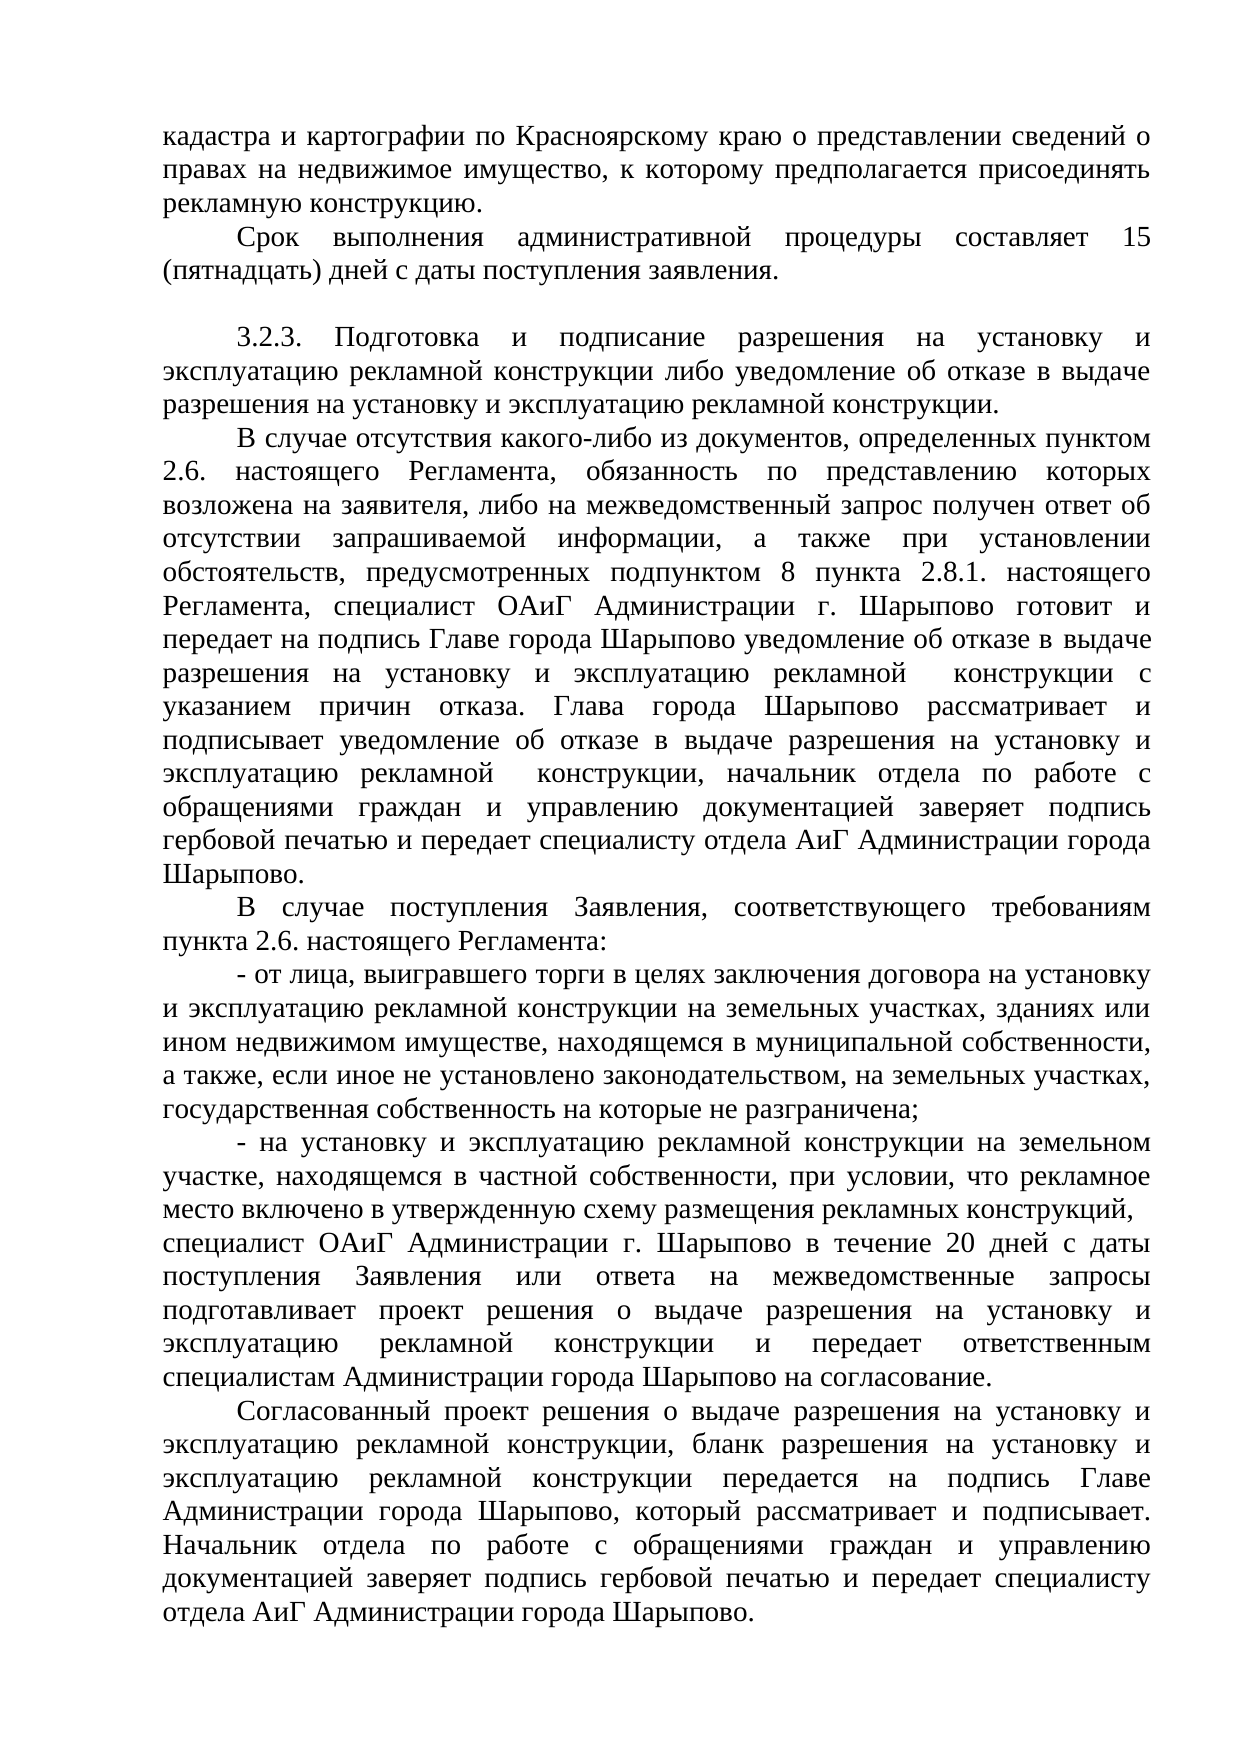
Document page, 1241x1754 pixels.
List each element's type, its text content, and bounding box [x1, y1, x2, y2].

text В случае отсутствия какого-либо из документов, определенных пунктом 2.6. настоящего Регламента, обязанность по представлению которых возложена на заявителя, либо на межведомственный запрос получен ответ об отсутствии запрашиваемой информации, а также при установлении обстоятельств, предусмотренных подпунктом 8 пункта 2.8.1. настоящего Регламента, специалист ОАиГ Администрации г. Шарыпово готовит и передает на подпись Главе города Шарыпово уведомление об отказе в выдаче разрешения на установку и эксплуатацию рекламной конструкции с указанием причин отказа. Глава города Шарыпово рассматривает и подписывает уведомление об отказе в выдаче разрешения на установку и эксплуатацию рекламной конструкции, начальник отдела по работе с обращениями граждан и управлению документацией заверяет подпись гербовой печатью и передает специалисту отдела АиГ Администрации города Шарыпово. [162, 420, 1152, 889]
text Срок выполнения административной процедуры составляет 15 (пятнадцать) дней с даты поступления заявления. [162, 219, 1152, 286]
text - от лица, выигравшего торги в целях заключения договора на установку и эксплуатацию рекламной конструкции на земельных участках, зданиях или ином недвижимом имуществе, находящемся в муниципальной собственности, а также, если иное не установлено законодательством, на земельных участках, государственная собственность на которые не разграничена; [162, 957, 1152, 1124]
text Согласованный проект решения о выдаче разрешения на установку и эксплуатацию рекламной конструкции, бланк разрешения на установку и эксплуатацию рекламной конструкции передается на подпись Главе Администрации города Шарыпово, который рассматривает и подписывает. Начальник отдела по работе с обращениями граждан и управлению документацией заверяет подпись гербовой печатью и передает специалисту отдела АиГ Администрации города Шарыпово. [162, 1393, 1152, 1627]
text - на установку и эксплуатацию рекламной конструкции на земельном участке, находящемся в частной собственности, при условии, что рекламное место включено в утвержденную схему размещения рекламных конструкций, [162, 1124, 1152, 1225]
text 3.2.3. Подготовка и подписание разрешения на установку и эксплуатацию рекламной конструкции либо уведомление об отказе в выдаче разрешения на установку и эксплуатацию рекламной конструкции. [162, 319, 1152, 420]
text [162, 118, 1152, 219]
text специалист ОАиГ Администрации г. Шарыпово в течение 20 дней с даты поступления Заявления или ответа на межведомственные запросы подготавливает проект решения о выдаче разрешения на установку и эксплуатацию рекламной конструкции и передает ответственным специалистам Администрации города Шарыпово на согласование. [162, 1225, 1152, 1393]
text В случае поступления Заявления, соответствующего требованиям пункта 2.6. настоящего Регламента: [162, 889, 1152, 957]
